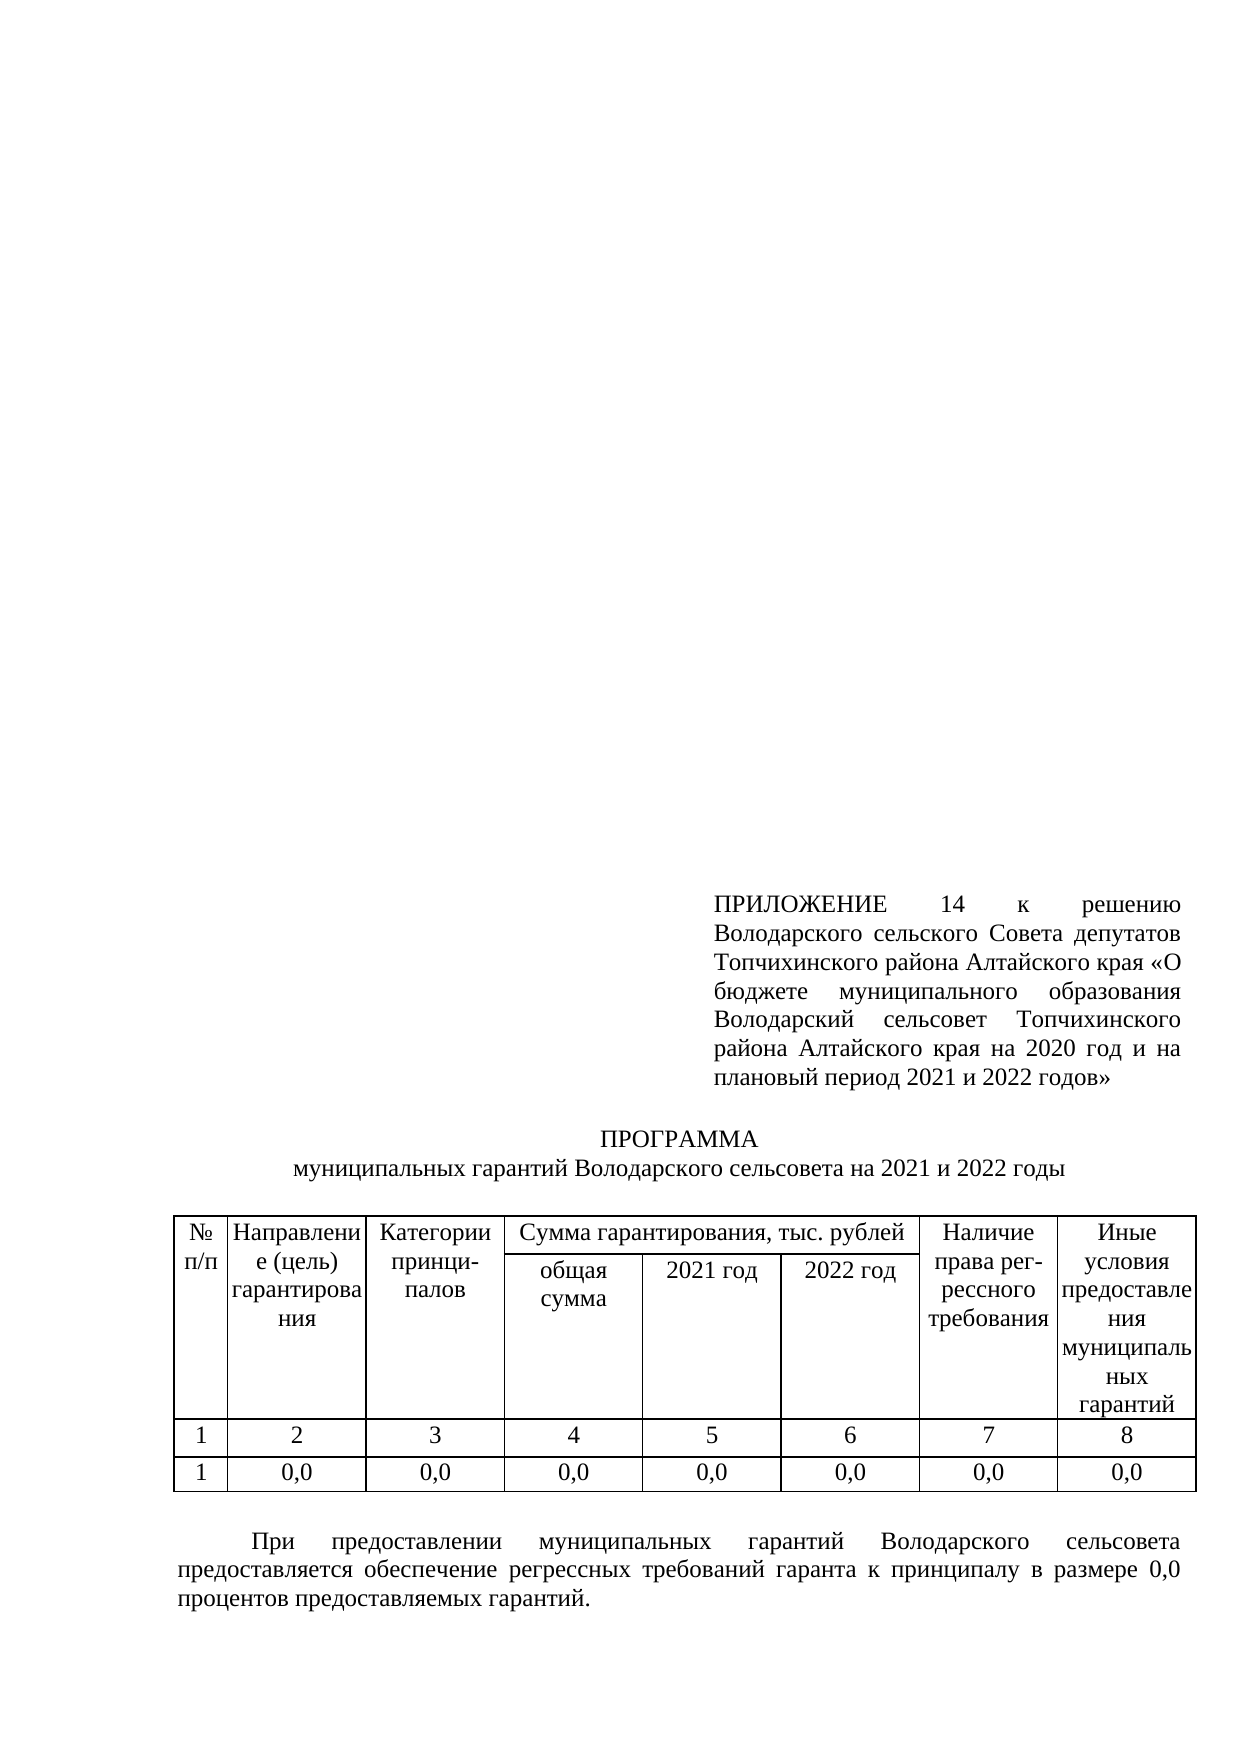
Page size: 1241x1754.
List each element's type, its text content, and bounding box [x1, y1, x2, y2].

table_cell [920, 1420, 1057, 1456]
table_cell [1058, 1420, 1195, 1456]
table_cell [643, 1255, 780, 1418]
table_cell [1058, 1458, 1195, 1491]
text ПРОГРАММА [177, 1124, 1181, 1153]
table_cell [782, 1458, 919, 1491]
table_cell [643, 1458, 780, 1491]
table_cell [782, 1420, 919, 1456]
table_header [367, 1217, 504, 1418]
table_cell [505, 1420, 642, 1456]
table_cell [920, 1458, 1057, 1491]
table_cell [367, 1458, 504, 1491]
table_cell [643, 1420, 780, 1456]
text муниципальных гарантий Володарского сельсовета на 2021 и 2022 годы [177, 1153, 1181, 1182]
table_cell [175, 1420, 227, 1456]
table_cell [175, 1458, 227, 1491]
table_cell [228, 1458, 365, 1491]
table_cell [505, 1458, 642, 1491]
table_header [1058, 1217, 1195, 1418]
text ПРИЛОЖЕНИЕ 14 к решению Володарского сельского Совета депутатов Топчихинского района Алтайского края «О бюджете муниципального образования Володарский сельсовет Топчихинского района Алтайского края на 2020 год и на плановый период 2021 и 2022 годов» [713, 889, 1181, 1091]
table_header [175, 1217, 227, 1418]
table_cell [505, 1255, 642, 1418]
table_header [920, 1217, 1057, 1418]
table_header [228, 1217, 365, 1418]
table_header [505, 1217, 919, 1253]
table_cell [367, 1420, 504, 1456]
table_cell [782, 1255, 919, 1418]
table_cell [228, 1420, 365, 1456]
text При предоставлении муниципальных гарантий Володарского сельсовета предоставляется обеспечение регрессных требований гаранта к принципалу в размере 0,0 процентов предоставляемых гарантий. [177, 1526, 1181, 1612]
